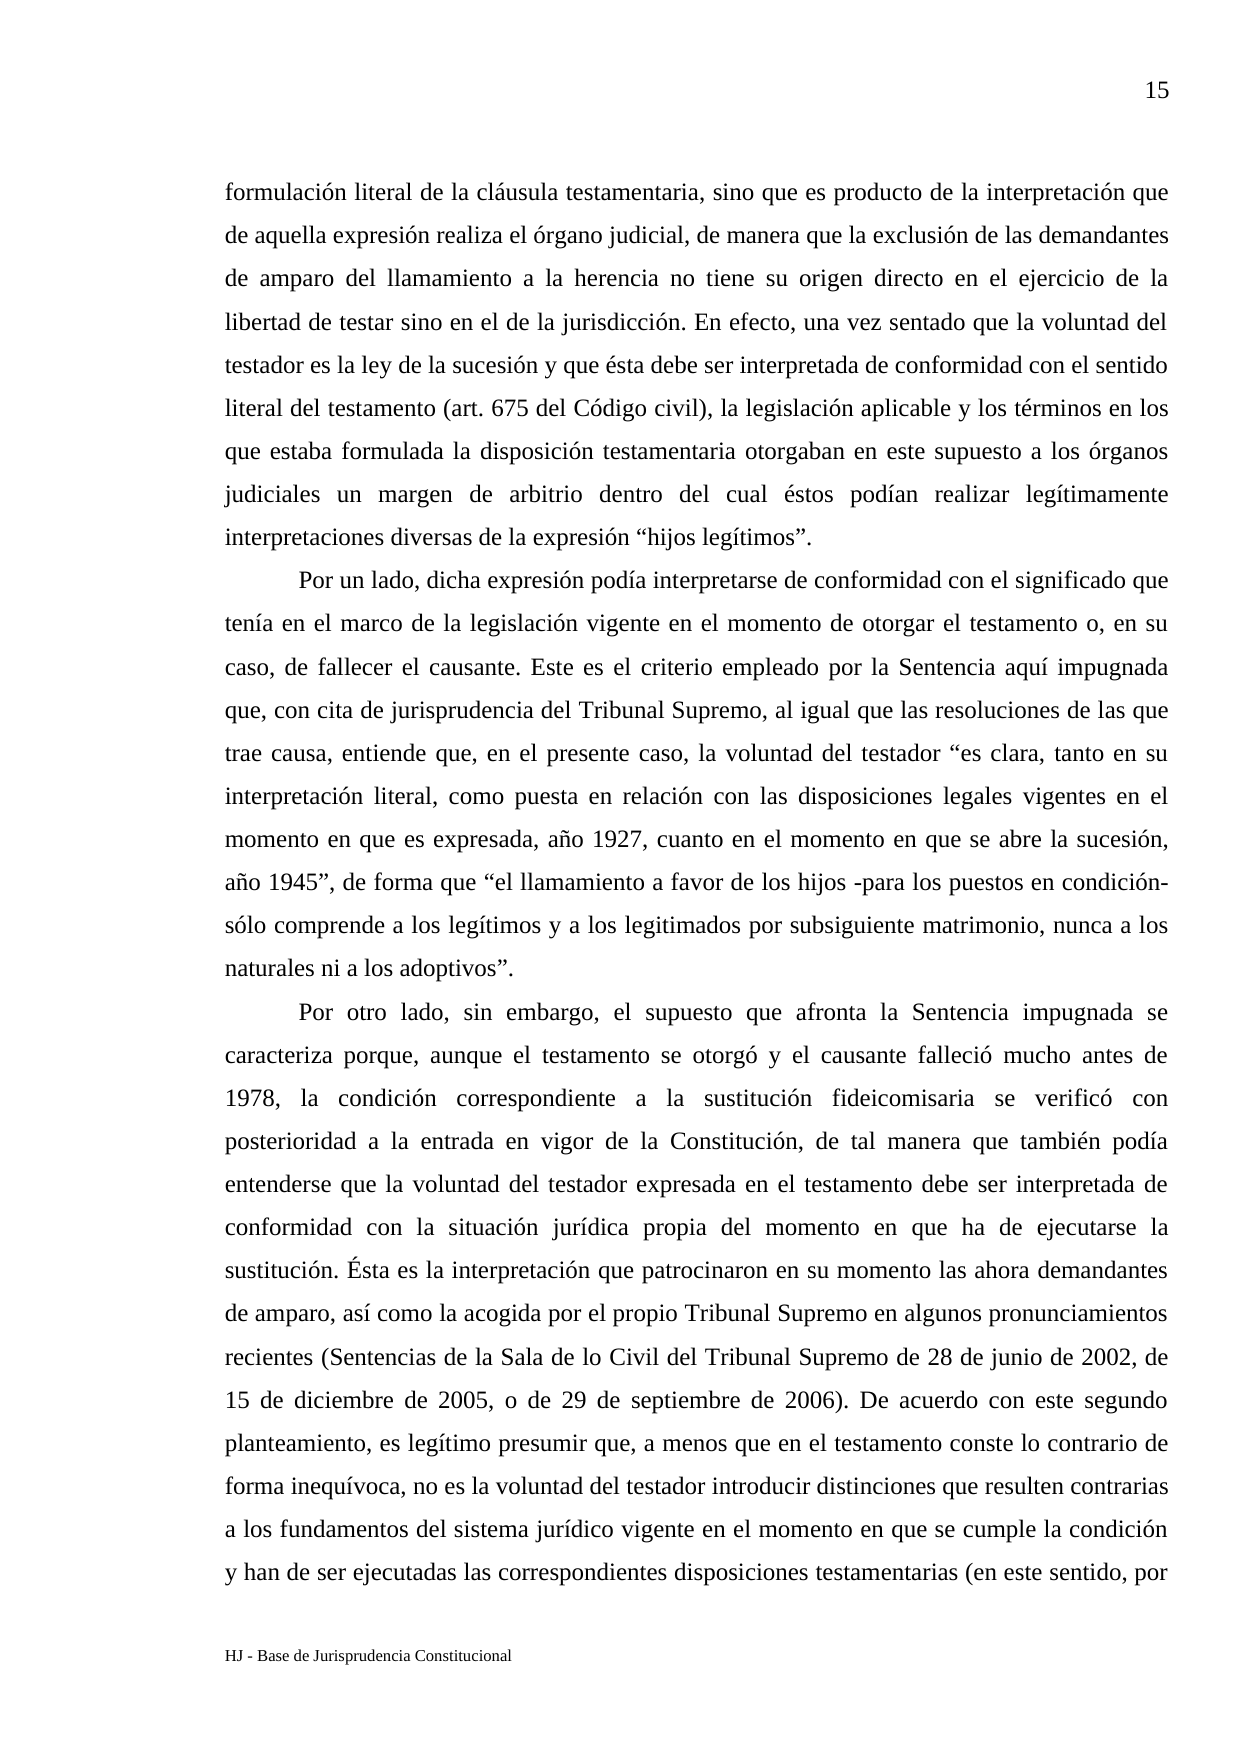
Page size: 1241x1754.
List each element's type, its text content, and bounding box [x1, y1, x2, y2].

text Por un lado, dicha expresión podía interpretarse de conformidad con el significado que tenía en el marco de la legislación vigente en el momento de otorgar el testamento o, en su caso, de fallecer el causante. Este es el criterio empleado por la Sentencia aquí impugnada que, con cita de jurisprudencia del Tribunal Supremo, al igual que las resoluciones de las que trae causa, entiende que, en el presente caso, la voluntad del testador “es clara, tanto en su interpretación literal, como puesta en relación con las disposiciones legales vigentes en el momento en que es expresada, año 1927, cuanto en el momento en que se abre la sucesión, año 1945”, de forma que “el llamamiento a favor de los hijos -para los puestos en condición- sólo comprende a los legítimos y a los legitimados por subsiguiente matrimonio, nunca a los naturales ni a los adoptivos”. [224, 565, 1169, 982]
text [224, 997, 1169, 1586]
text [224, 177, 1169, 551]
